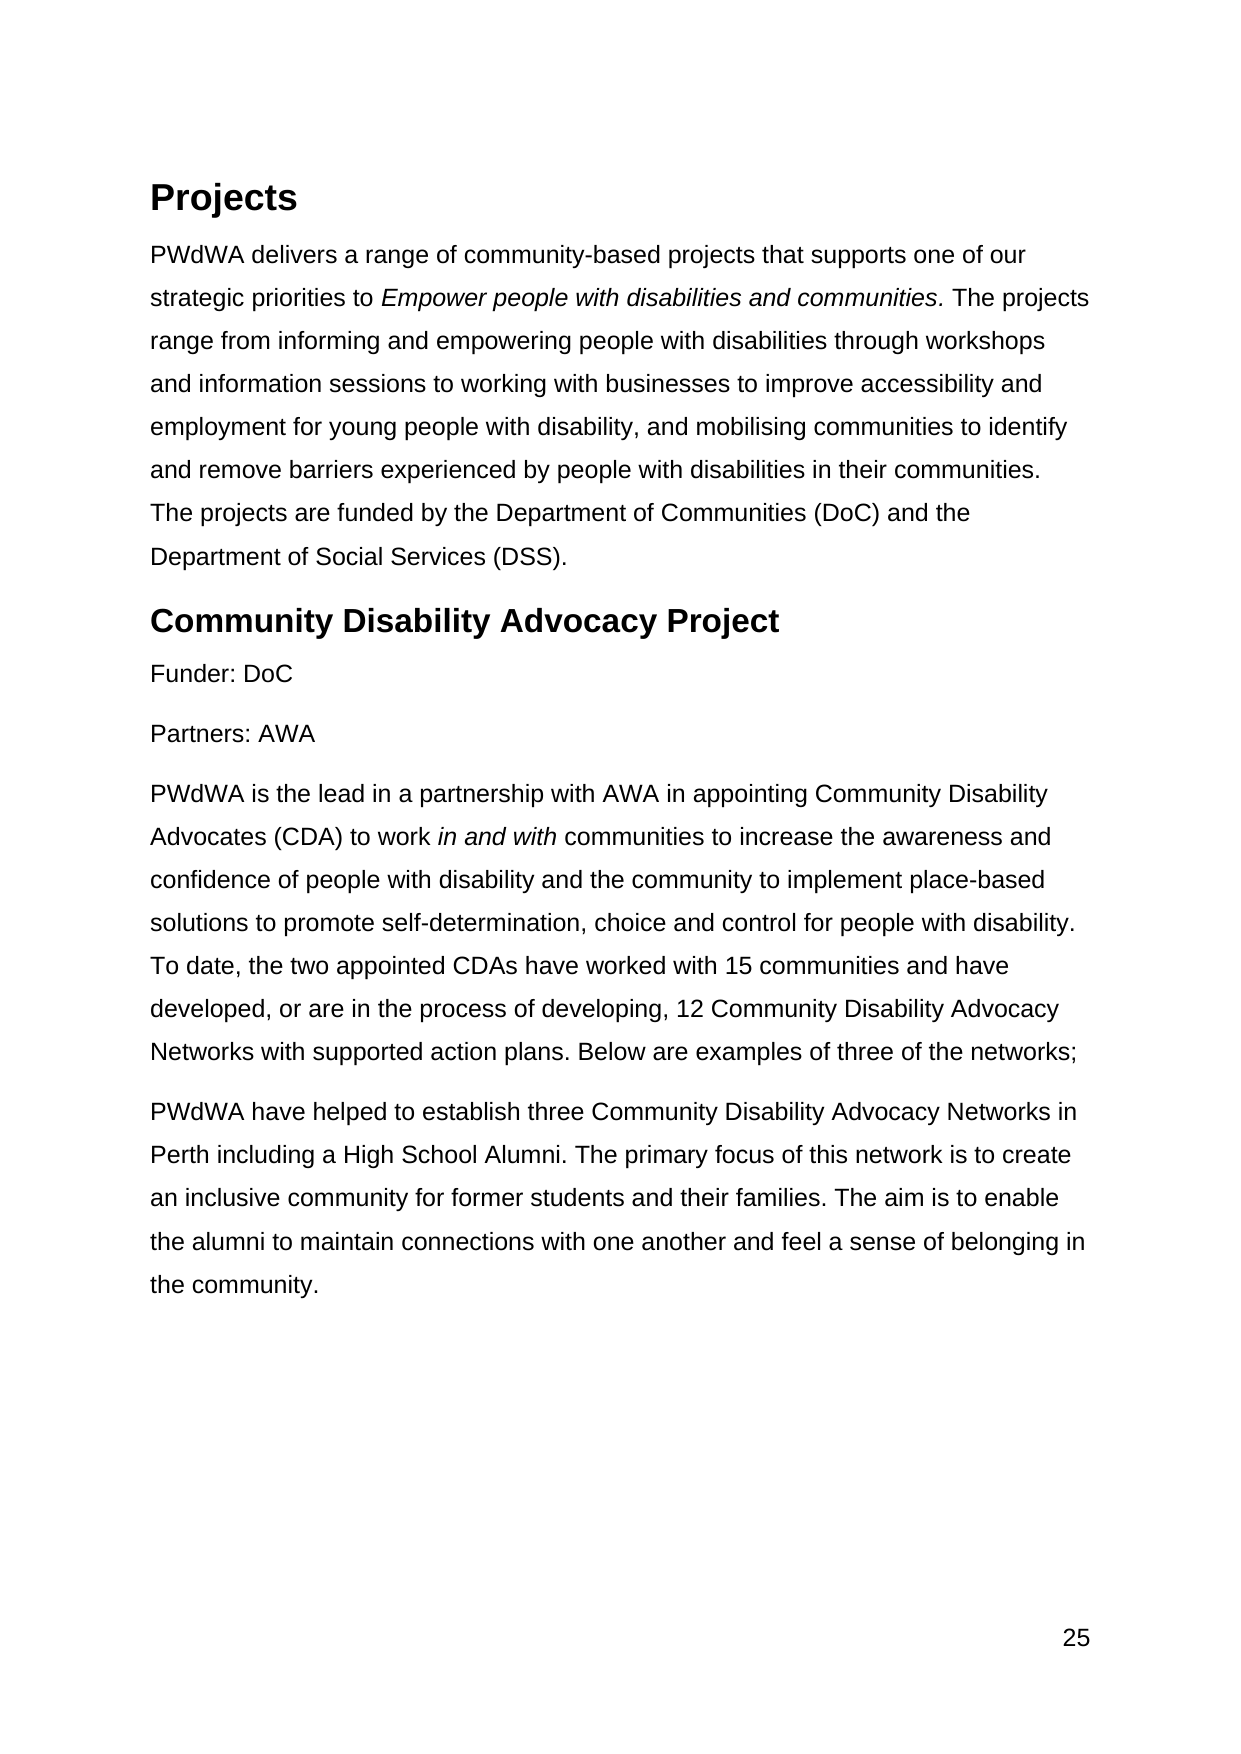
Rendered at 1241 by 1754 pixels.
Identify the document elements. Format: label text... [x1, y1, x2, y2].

subtitle Community Disability Advocacy Project [150, 601, 1090, 640]
text PWdWA delivers a range of community-based projects that supports one of our strategic priorities to Empower people with disabilities and communities. The projects range from informing and empowering people with disabilities through workshops and information sessions to working with businesses to improve accessibility and employment for young people with disability, and mobilising communities to identify and remove barriers experienced by people with disabilities in their communities. [150, 240, 1090, 484]
text Partners: AWA [150, 719, 1090, 747]
subtitle PWdWA have helped to establish three Community Disability Advocacy Networks in Perth including a High School Alumni. The primary focus of this network is to create an inclusive community for former students and their families. The aim is to enable the alumni to maintain connections with one another and feel a sense of belonging in the community. [150, 1097, 1090, 1298]
subtitle Projects [150, 175, 1090, 218]
text Funder: DoC [150, 659, 1090, 688]
text The projects are funded by the Department of Communities (DoC) and the Department of Social Services (DSS). [150, 498, 1090, 570]
text PWdWA is the lead in a partnership with AWA in appointing Community Disability Advocates (CDA) to work in and with communities to increase the awareness and confidence of people with disability and the community to implement place-based solutions to promote self-determination, choice and control for people with disability. To date, the two appointed CDAs have worked with 15 communities and have developed, or are in the process of developing, 12 Community Disability Advocacy Networks with supported action plans. Below are examples of three of the networks; [150, 778, 1090, 1066]
